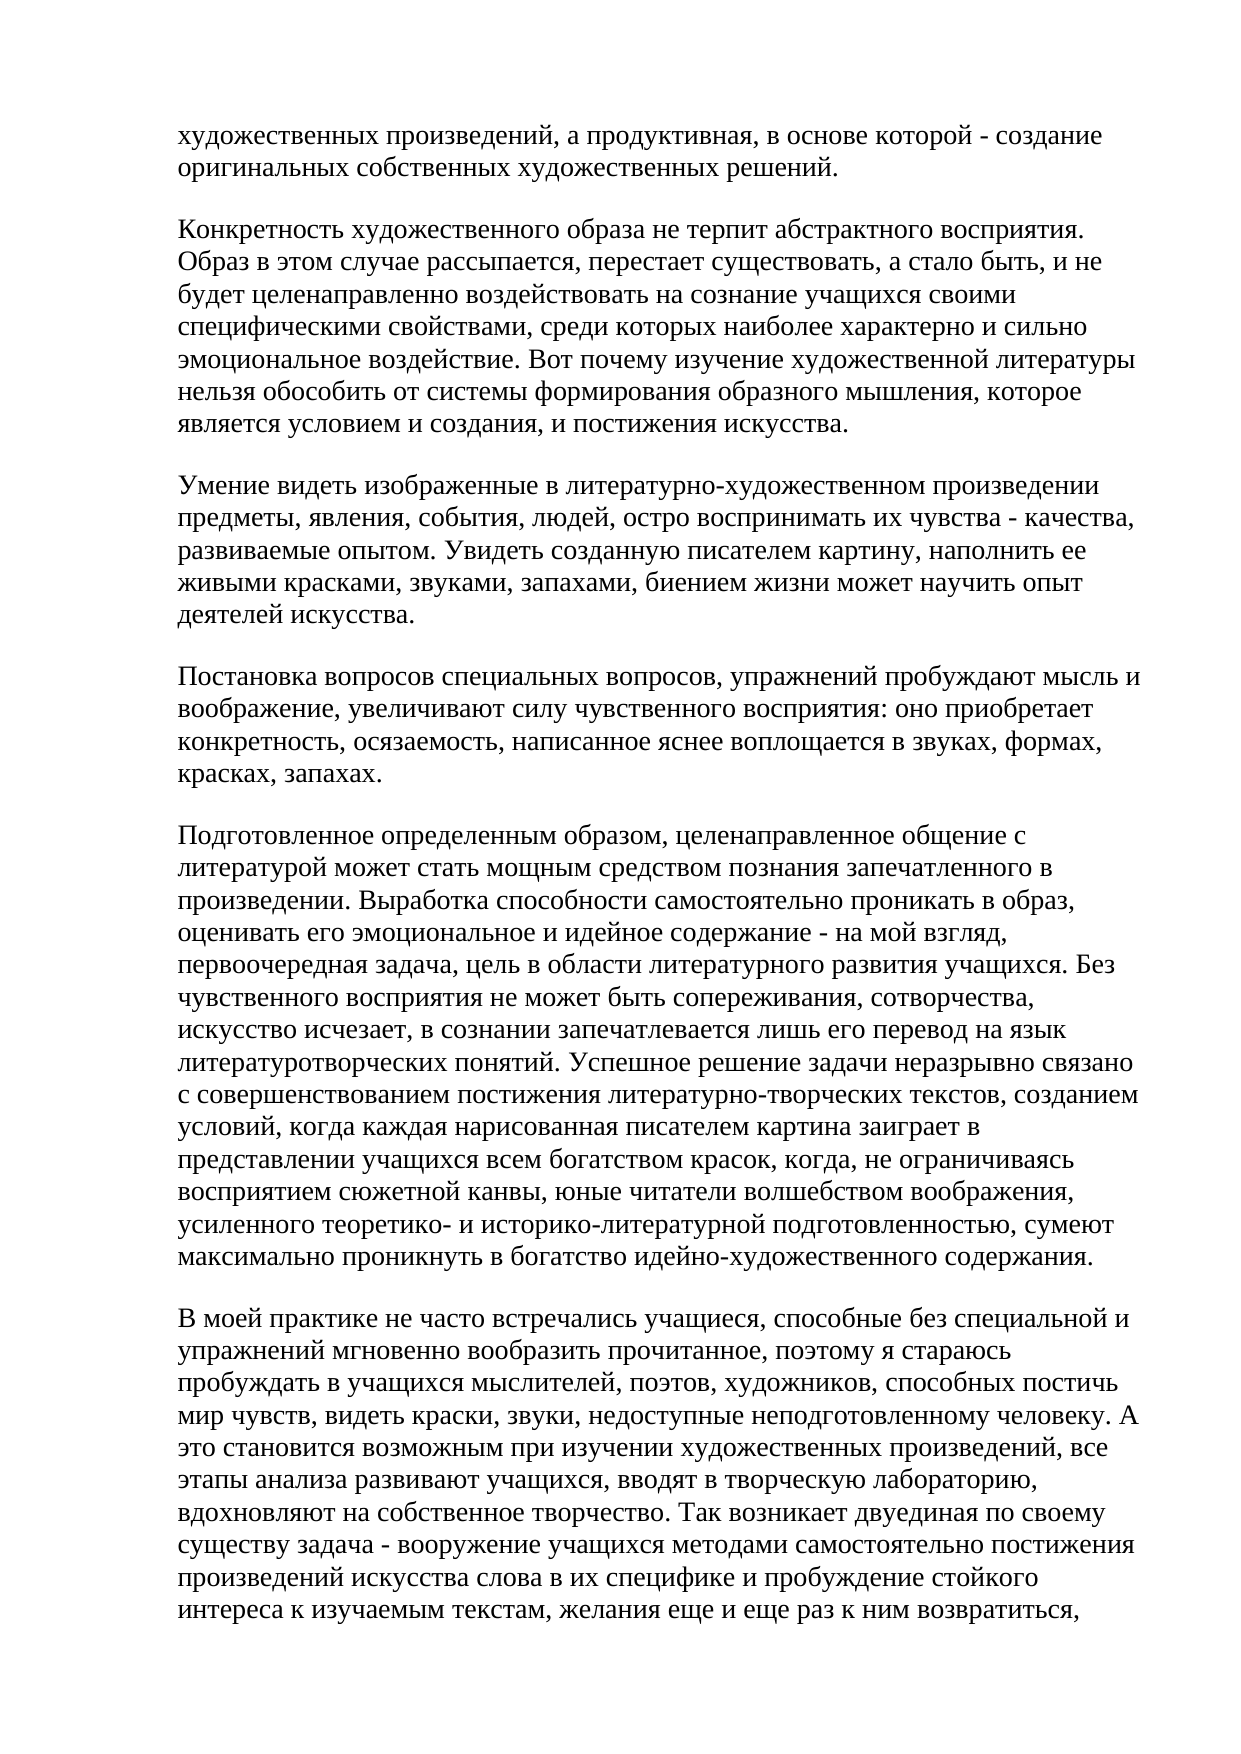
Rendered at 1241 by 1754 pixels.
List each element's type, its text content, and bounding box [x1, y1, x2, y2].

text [177, 118, 1152, 183]
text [177, 1301, 1152, 1624]
text Постановка вопросов специальных вопросов, упражнений пробуждают мысль и воображение, увеличивают силу чувственного восприятия: оно приобретает конкретность, осязаемость, написанное яснее воплощается в звуках, формах, красках, запахах. [177, 659, 1152, 789]
text Подготовленное определенным образом, целенаправленное общение с литературой может стать мощным средством познания запечатленного в произведении. Выработка способности самостоятельно проникать в образ, оценивать его эмоциональное и идейное содержание - на мой взгляд, первоочередная задача, цель в области литературного развития учащихся. Без чувственного восприятия не может быть сопереживания, сотворчества, искусство исчезает, в сознании запечатлевается лишь его перевод на язык литературотворческих понятий. Успешное решение задачи неразрывно связано с совершенствованием постижения литературно-творческих текстов, созданием условий, когда каждая нарисованная писателем картина заиграет в представлении учащихся всем богатством красок, когда, не ограничиваясь восприятием сюжетной канвы, юные читатели волшебством воображения, усиленного теоретико- и историко-литературной подготовленностью, сумеют максимально проникнуть в богатство идейно-художественного содержания. [177, 818, 1152, 1271]
text Конкретность художественного образа не терпит абстрактного восприятия. Образ в этом случае рассыпается, перестает существовать, а стало быть, и не будет целенаправленно воздействовать на сознание учащихся своими специфическими свойствами, среди которых наиболее характерно и сильно эмоциональное воздействие. Вот почему изучение художественной литературы нельзя обособить от системы формирования образного мышления, которое является условием и создания, и постижения искусства. [177, 212, 1152, 439]
text Умение видеть изображенные в литературно-художественном произведении предметы, явления, события, людей, остро воспринимать их чувства - качества, развиваемые опытом. Увидеть созданную писателем картину, наполнить ее живыми красками, звуками, запахами, биением жизни может научить опыт деятелей искусства. [177, 468, 1152, 630]
